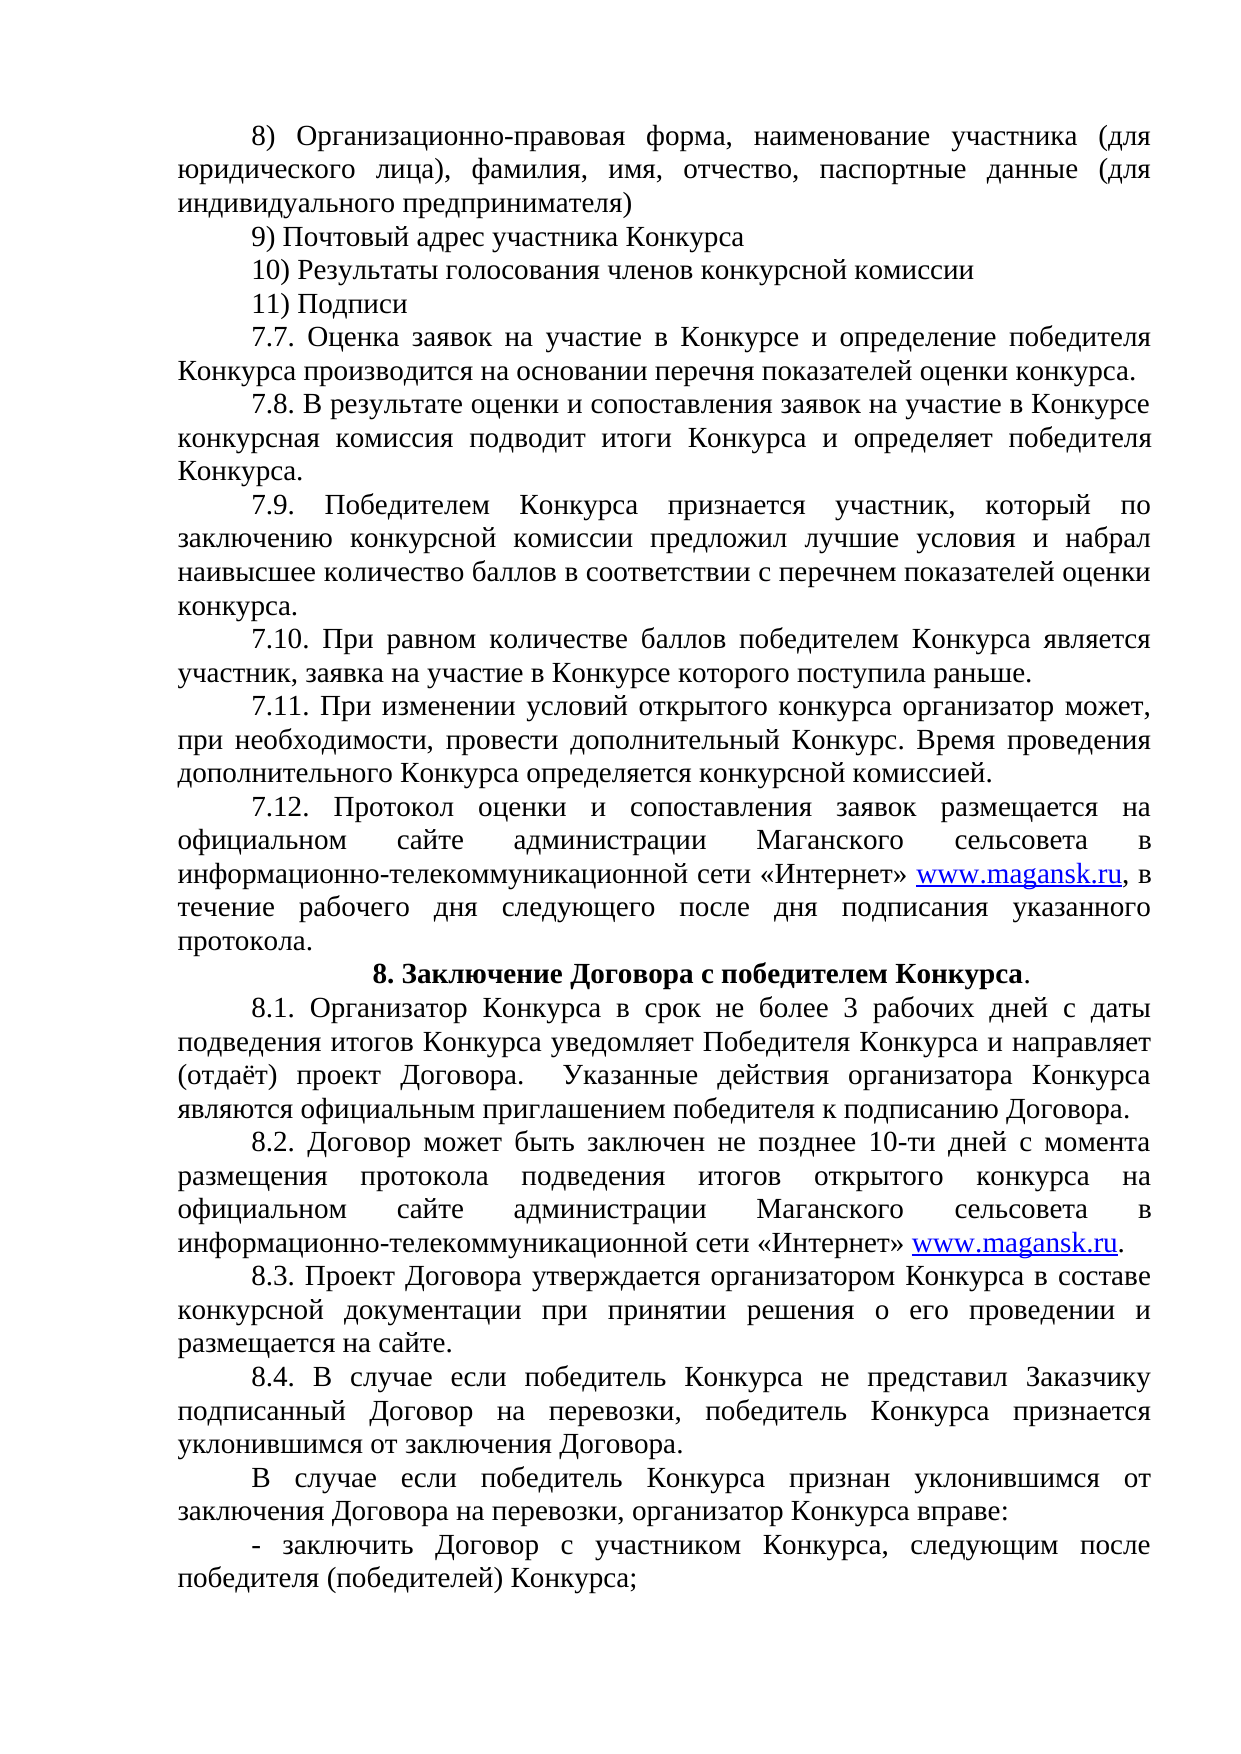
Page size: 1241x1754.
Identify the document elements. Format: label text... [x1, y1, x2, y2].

text 8.3. Проект Договора утверждается организатором Конкурса в составе конкурсной документации при принятии решения о его проведении и размещается на сайте. [177, 1258, 1152, 1359]
text 8.1. Организатор Конкурса в срок не более 3 рабочих дней с даты подведения итогов Конкурса уведомляет Победителя Конкурса и направляет (отдаёт) проект Договора. Указанные действия организатора Конкурса являются официальным приглашением победителя к подписанию Договора. [177, 990, 1152, 1124]
text 7.10. При равном количестве баллов победителем Конкурса является участник, заявка на участие в Конкурсе которого поступила раньше. [177, 621, 1152, 688]
text 8) Организационно-правовая форма, наименование участника (для юридического лица), фамилия, имя, отчество, паспортные данные (для индивидуального предпринимателя) [177, 118, 1152, 219]
text 10) Результаты голосования членов конкурсной комиссии [177, 252, 1152, 286]
text 7.11. При изменении условий открытого конкурса организатор может, при необходимости, провести дополнительный Конкурс. Время проведения дополнительного Конкурса определяется конкурсной комиссией. [177, 688, 1152, 789]
text 8.4. В случае если победитель Конкурса не представил Заказчику подписанный Договор на перевозки, победитель Конкурса признается уклонившимся от заключения Договора. [177, 1359, 1152, 1460]
text В случае если победитель Конкурса признан уклонившимся от заключения Договора на перевозки, организатор Конкурса вправе: [177, 1460, 1152, 1527]
text 8. Заключение Договора с победителем Конкурса. [177, 957, 1152, 990]
text 7.7. Оценка заявок на участие в Конкурсе и определение победителя Конкурса производится на основании перечня показателей оценки конкурса. [177, 319, 1152, 386]
text 7.9. Победителем Конкурса признается участник, который по заключению конкурсной комиссии предложил лучшие условия и набрал наивысшее количество баллов в соответствии с перечнем показателей оценки конкурса. [177, 487, 1152, 621]
text 7.8. В результате оценки и сопоставления заявок на участие в Конкурсе конкурсная комиссия подводит итоги Конкурса и определяет победителя Конкурса. [177, 386, 1152, 487]
text 7.12. Протокол оценки и сопоставления заявок размещается на официальном сайте администрации Маганского сельсовета в информационно-телекоммуникационной сети «Интернет» www.magansk.ru, в течение рабочего дня следующего после дня подписания указанного протокола. [177, 789, 1152, 957]
text 11) Подписи [177, 286, 1152, 319]
text 9) Почтовый адрес участника Конкурса [177, 219, 1152, 252]
text 8.2. Договор может быть заключен не позднее 10-ти дней с момента размещения протокола подведения итогов открытого конкурса на официальном сайте администрации Маганского сельсовета в информационно-телекоммуникационной сети «Интернет» www.magansk.ru. [177, 1124, 1152, 1258]
text - заключить Договор с участником Конкурса, следующим после победителя (победителей) Конкурса; [177, 1527, 1152, 1594]
